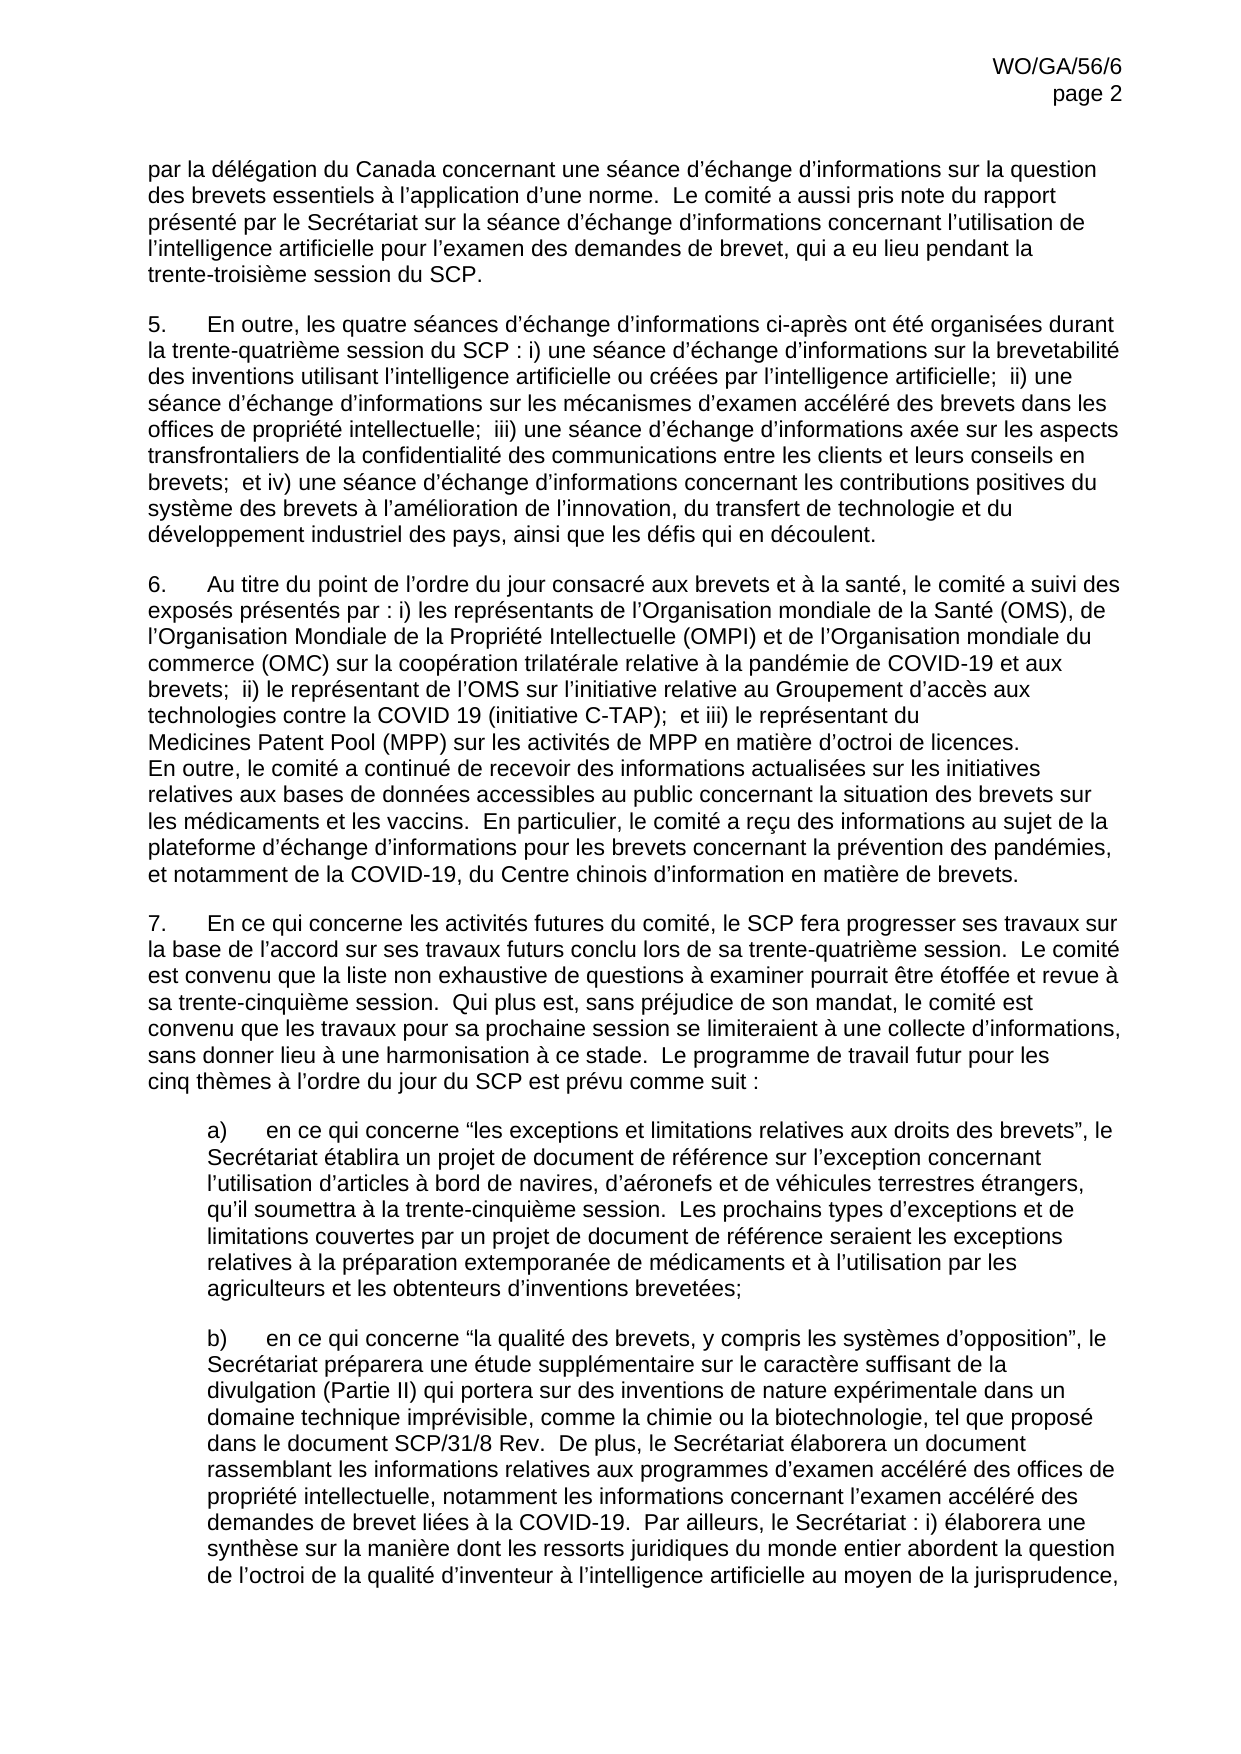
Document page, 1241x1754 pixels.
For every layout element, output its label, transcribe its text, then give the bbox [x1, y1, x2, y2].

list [207, 1324, 1122, 1588]
list a) en ce qui concerne “les exceptions et limitations relatives aux droits des brevets”, le Secrétariat établira un projet de document de référence sur l’exception concernant l’utilisation d’articles à bord de navires, d’aéronefs et de véhicules terrestres étrangers, qu’il soumettra à la trente-cinquième session. Les prochains types d’exceptions et de limitations couvertes par un projet de document de référence seraient les exceptions relatives à la préparation extemporanée de médicaments et à l’utilisation par les agriculteurs et les obtenteurs d’inventions brevetées; [207, 1117, 1122, 1302]
text En ce qui concerne les activités futures du comité, le SCP fera progresser ses travaux sur la base de l’accord sur ses travaux futurs conclu lors de sa trente-quatrième session. Le comité est convenu que la liste non exhaustive de questions à examiner pourrait être étoffée et revue à sa trente-cinquième session. Qui plus est, sans préjudice de son mandat, le comité est convenu que les travaux pour sa prochaine session se limiteraient à une collecte d’informations, sans donner lieu à une harmonisation à ce stade. Le programme de travail futur pour les cinq thèmes à l’ordre du jour du SCP est prévu comme suit : [148, 910, 1122, 1094]
text Au titre du point de l’ordre du jour consacré aux brevets et à la santé, le comité a suivi des exposés présentés par : i) les représentants de l’Organisation mondiale de la Santé (OMS), de l’Organisation Mondiale de la Propriété Intellectuelle (OMPI) et de l’Organisation mondiale du commerce (OMC) sur la coopération trilatérale relative à la pandémie de COVID-19 et aux brevets; ii) le représentant de l’OMS sur l’initiative relative au Groupement d’accès aux technologies contre la COVID 19 (initiative C-TAP); et iii) le représentant du Medicines Patent Pool (MPP) sur les activités de MPP en matière d’octroi de licences. En outre, le comité a continué de recevoir des informations actualisées sur les initiatives relatives aux bases de données accessibles au public concernant la situation des brevets sur les médicaments et les vaccins. En particulier, le comité a reçu des informations au sujet de la plateforme d’échange d’informations pour les brevets concernant la prévention des pandémies, et notamment de la COVID-19, du Centre chinois d’information en matière de brevets. [148, 571, 1122, 887]
text En outre, les quatre séances d’échange d’informations ci-après ont été organisées durant la trente-quatrième session du SCP : i) une séance d’échange d’informations sur la brevetabilité des inventions utilisant l’intelligence artificielle ou créées par l’intelligence artificielle; ii) une séance d’échange d’informations sur les mécanismes d’examen accéléré des brevets dans les offices de propriété intellectuelle; iii) une séance d’échange d’informations axée sur les aspects transfrontaliers de la confidentialité des communications entre les clients et leurs conseils en brevets; et iv) une séance d’échange d’informations concernant les contributions positives du système des brevets à l’amélioration de l’innovation, du transfert de technologie et du développement industriel des pays, ainsi que les défis qui en découlent. [148, 311, 1122, 548]
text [148, 156, 1122, 288]
